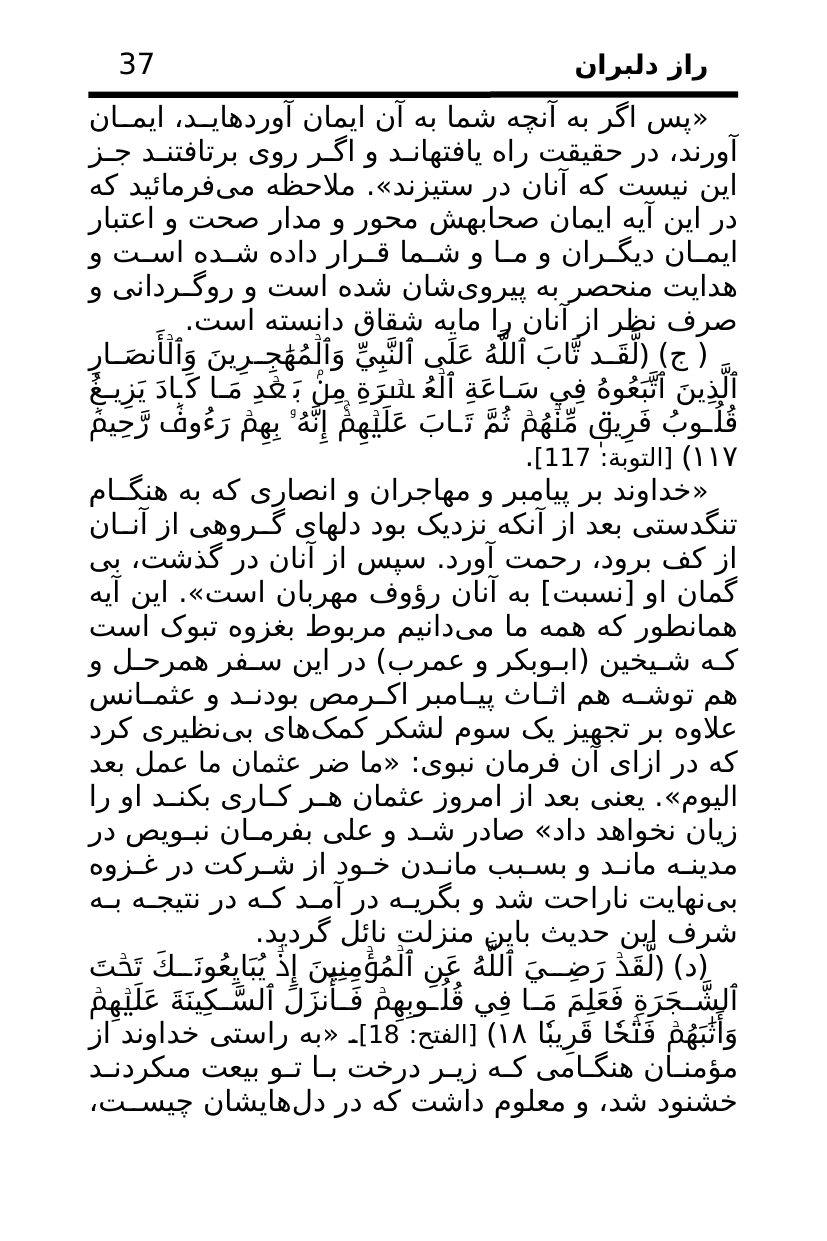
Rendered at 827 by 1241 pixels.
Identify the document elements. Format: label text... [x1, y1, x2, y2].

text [89, 949, 738, 1119]
text «پس اگر به آنچه شما به آن ایمان آورده‏اید، ایمان آورند، در حقیقت راه یافته‏اند و اگر روى برتافتند جز این نیست که آنان در ستیزند». ملاحظه می‌فرمائید که در این آیه ایمان صحابهش محور و مدار صحت و اعتبار ایمان دیگران و ما و شما قرار داده شده است و هدایت منحصر به پیروی‌شان شده است و روگردانی و صرف نظر از آنان را مایه شقاق دانسته است. [89, 100, 738, 338]
text ( ج) ﴿لَّقَد تَّابَ ٱللَّهُ عَلَى ٱلنَّبِيِّ وَٱلۡمُهَٰجِرِينَ وَٱلۡأَنصَارِ ٱلَّذِينَ ٱتَّبَعُوهُ فِي سَاعَةِ ٱلۡعُسۡرَةِ مِنۢ بَعۡدِ مَا كَادَ يَزِيغُ قُلُوبُ فَرِيقٖ مِّنۡهُمۡ ثُمَّ تَابَ عَلَيۡهِمۡۚ إِنَّهُۥ بِهِمۡ رَءُوفٞ رَّحِيمٞ ١١٧﴾ [التوبة: 117]. [89, 338, 738, 473]
text «خداوند بر پیامبر و مهاجران و انصارى که به هنگام تنگدستى بعد از آنکه نزدیک بود دلهاى گروهى از آنان از کف برود، رحمت آورد. سپس از آنان در گذشت، بى گمان او [نسبت‏] به آنان رؤوف مهربان است». این آیه همانطور که همه ما می‌دانیم مربوط بغزوه تبوک است که شیخین (ابوبکر و عمرب) در این سفر همرحل و هم توشه هم اثاث پیامبر اکرمص بودند و عثمانس علاوه بر تجهیز یک سوم لشکر کمک‌های بی‌نظیری کرد که در ازای آن فرمان نبوی: «ما ضر عثمان ما عمل بعد اليوم». یعنی بعد از امروز عثمان هر کاری بکند او را زیان نخواهد داد» صادر شد و علی بفرمان نبویص در مدینه ماند و بسبب ماندن خود از شرکت در غزوه بی‌نهایت ناراحت شد و بگریه در آمد که در نتیجه به شرف این حدیث باین منزلت نائل گردید. [89, 473, 738, 949]
